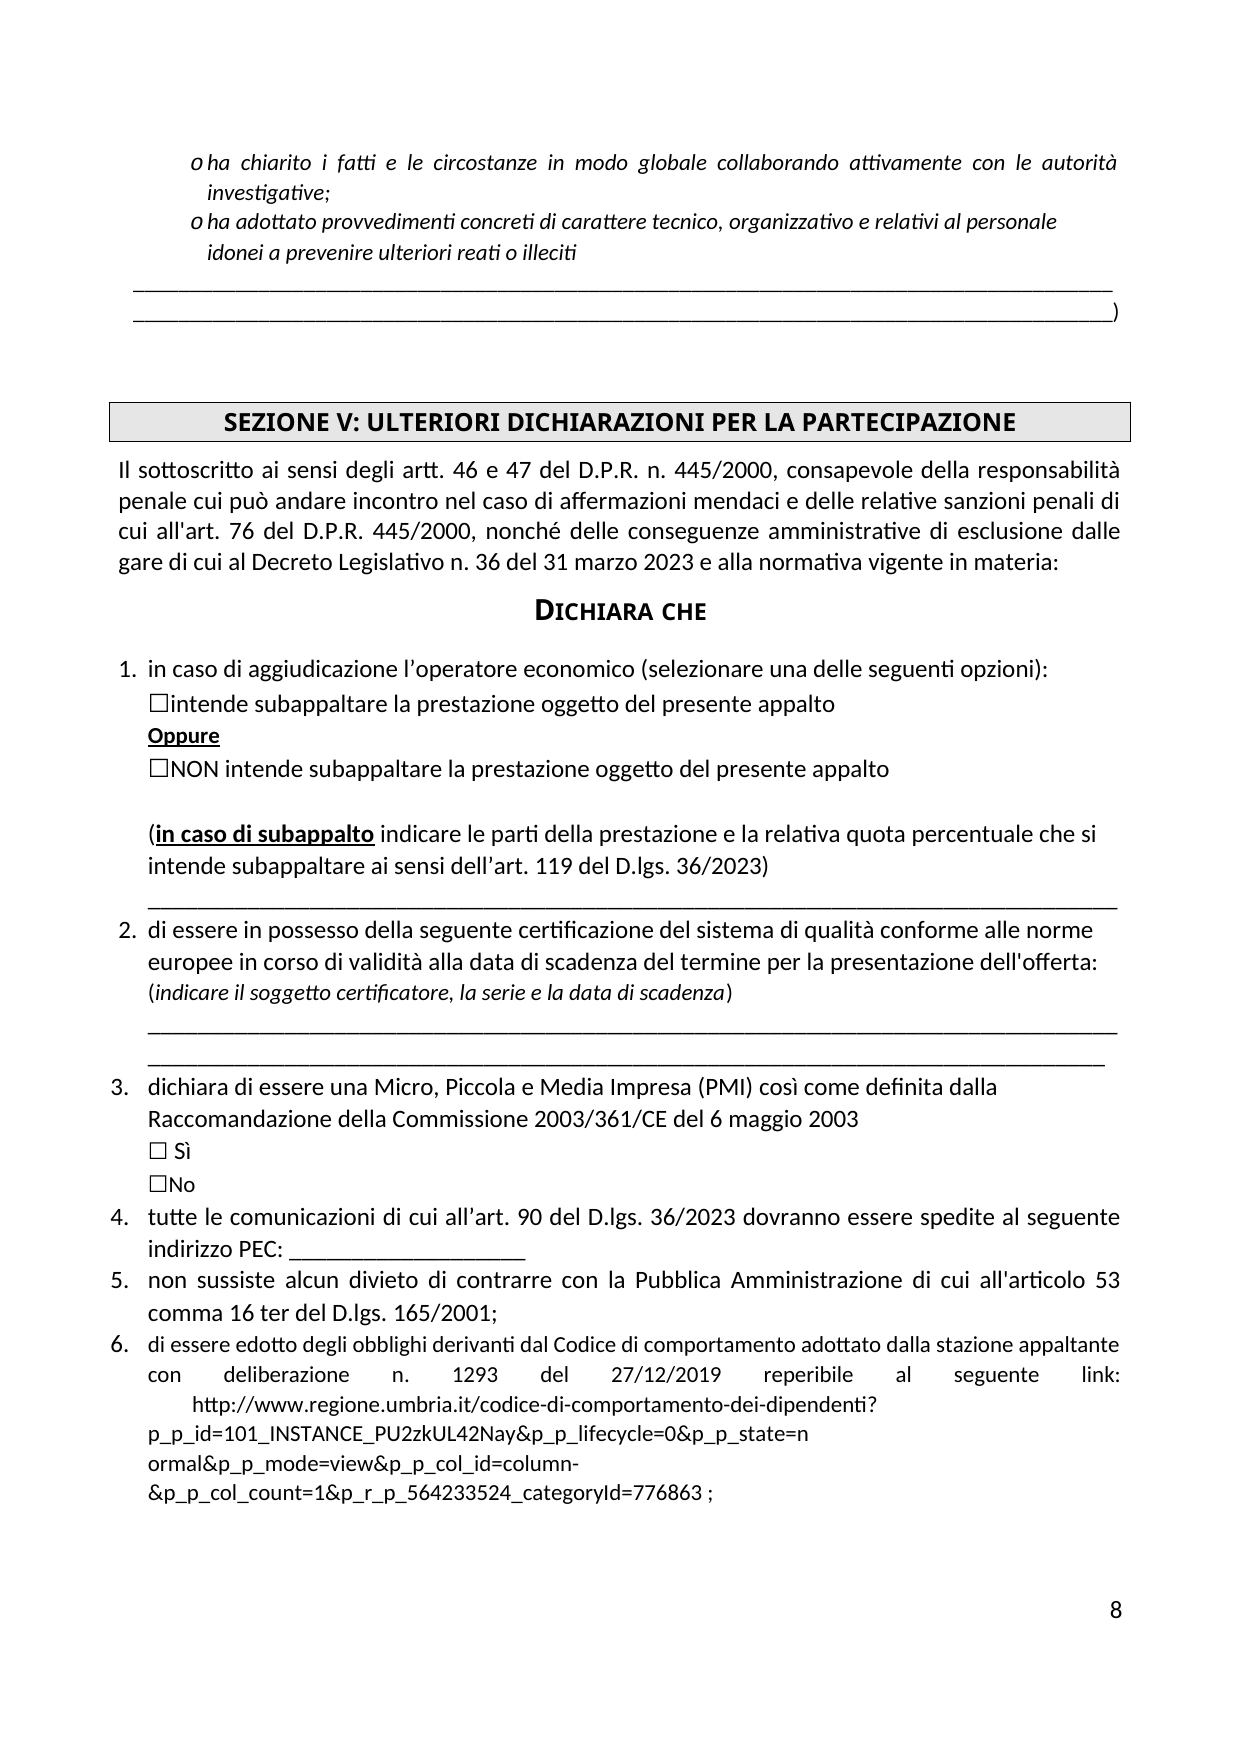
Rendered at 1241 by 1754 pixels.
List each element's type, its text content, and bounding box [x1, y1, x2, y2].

list in caso di aggiudicazione l’operatore economico (selezionare una delle seguenti opzioni): intende subappaltare la prestazione oggetto del presente appalto Oppure NON intende subappaltare la prestazione oggetto del presente appalto (in caso di subappalto indicare le parti della prestazione e la relativa quota percentuale che si intende subappaltare ai sensi dell’art. 119 del D.lgs. 36/2023) ______________________________________________________________________________ [118, 654, 1122, 912]
list dichiara di essere una Micro, Piccola e Media Impresa (PMI) così come definita dalla Raccomandazione della Commissione 2003/361/CE del 6 maggio 2003 Sì No [110, 1071, 1122, 1199]
list ha chiarito i fatti e le circostanze in modo globale collaborando attivamente con le autorità investigative; [190, 148, 1122, 206]
list ha adottato provvedimenti concreti di carattere tecnico, organizzativo e relativi al personale idonei a prevenire ulteriori reati o illeciti [190, 207, 1122, 266]
list di essere in possesso della seguente certificazione del sistema di qualità conforme alle norme europee in corso di validità alla data di scadenza del termine per la presentazione dell'offerta: (indicare il soggetto certificatore, la serie e la data di scadenza) ___________________________________________________________________________________________________________________________________________________________ [118, 914, 1122, 1070]
text Il sottoscritto ai sensi degli artt. 46 e 47 del D.P.R. n. 445/2000, consapevole della responsabilità penale cui può andare incontro nel caso di affermazioni mendaci e delle relative sanzioni penali di cui all'art. 76 del D.P.R. 445/2000, nonché delle conseguenze amministrative di esclusione dalle gare di cui al Decreto Legislativo n. 36 del 31 marzo 2023 e alla normativa vigente in materia: [118, 454, 1122, 576]
list ____________________________________________________________________________________________________________________________________________________________________________) [133, 267, 1122, 325]
text SEZIONE V: ULTERIORI DICHIARAZIONI PER LA PARTECIPAZIONE [110, 403, 1130, 441]
list tutte le comunicazioni di cui all’art. 90 del D.lgs. 36/2023 dovranno essere spedite al seguente indirizzo PEC: ___________________ [110, 1201, 1122, 1263]
list non sussiste alcun divieto di contrarre con la Pubblica Amministrazione di cui all'articolo 53 comma 16 ter del D.lgs. 165/2001; [110, 1265, 1122, 1327]
subtitle Dichiara che [118, 589, 1122, 629]
list di essere edotto degli obblighi derivanti dal Codice di comportamento adottato dalla stazione appaltante con deliberazione n. 1293 del 27/12/2019 reperibile al seguente link: http://www.regione.umbria.it/codice-di-comportamento-dei-dipendenti?p_p_id=101_INSTANCE_PU2zkUL42Nay&p_p_lifecycle=0&p_p_state=n ormal&p_p_mode=view&p_p_col_id=column- &p_p_col_count=1&p_r_p_564233524_categoryId=776863 ; [110, 1329, 1122, 1506]
